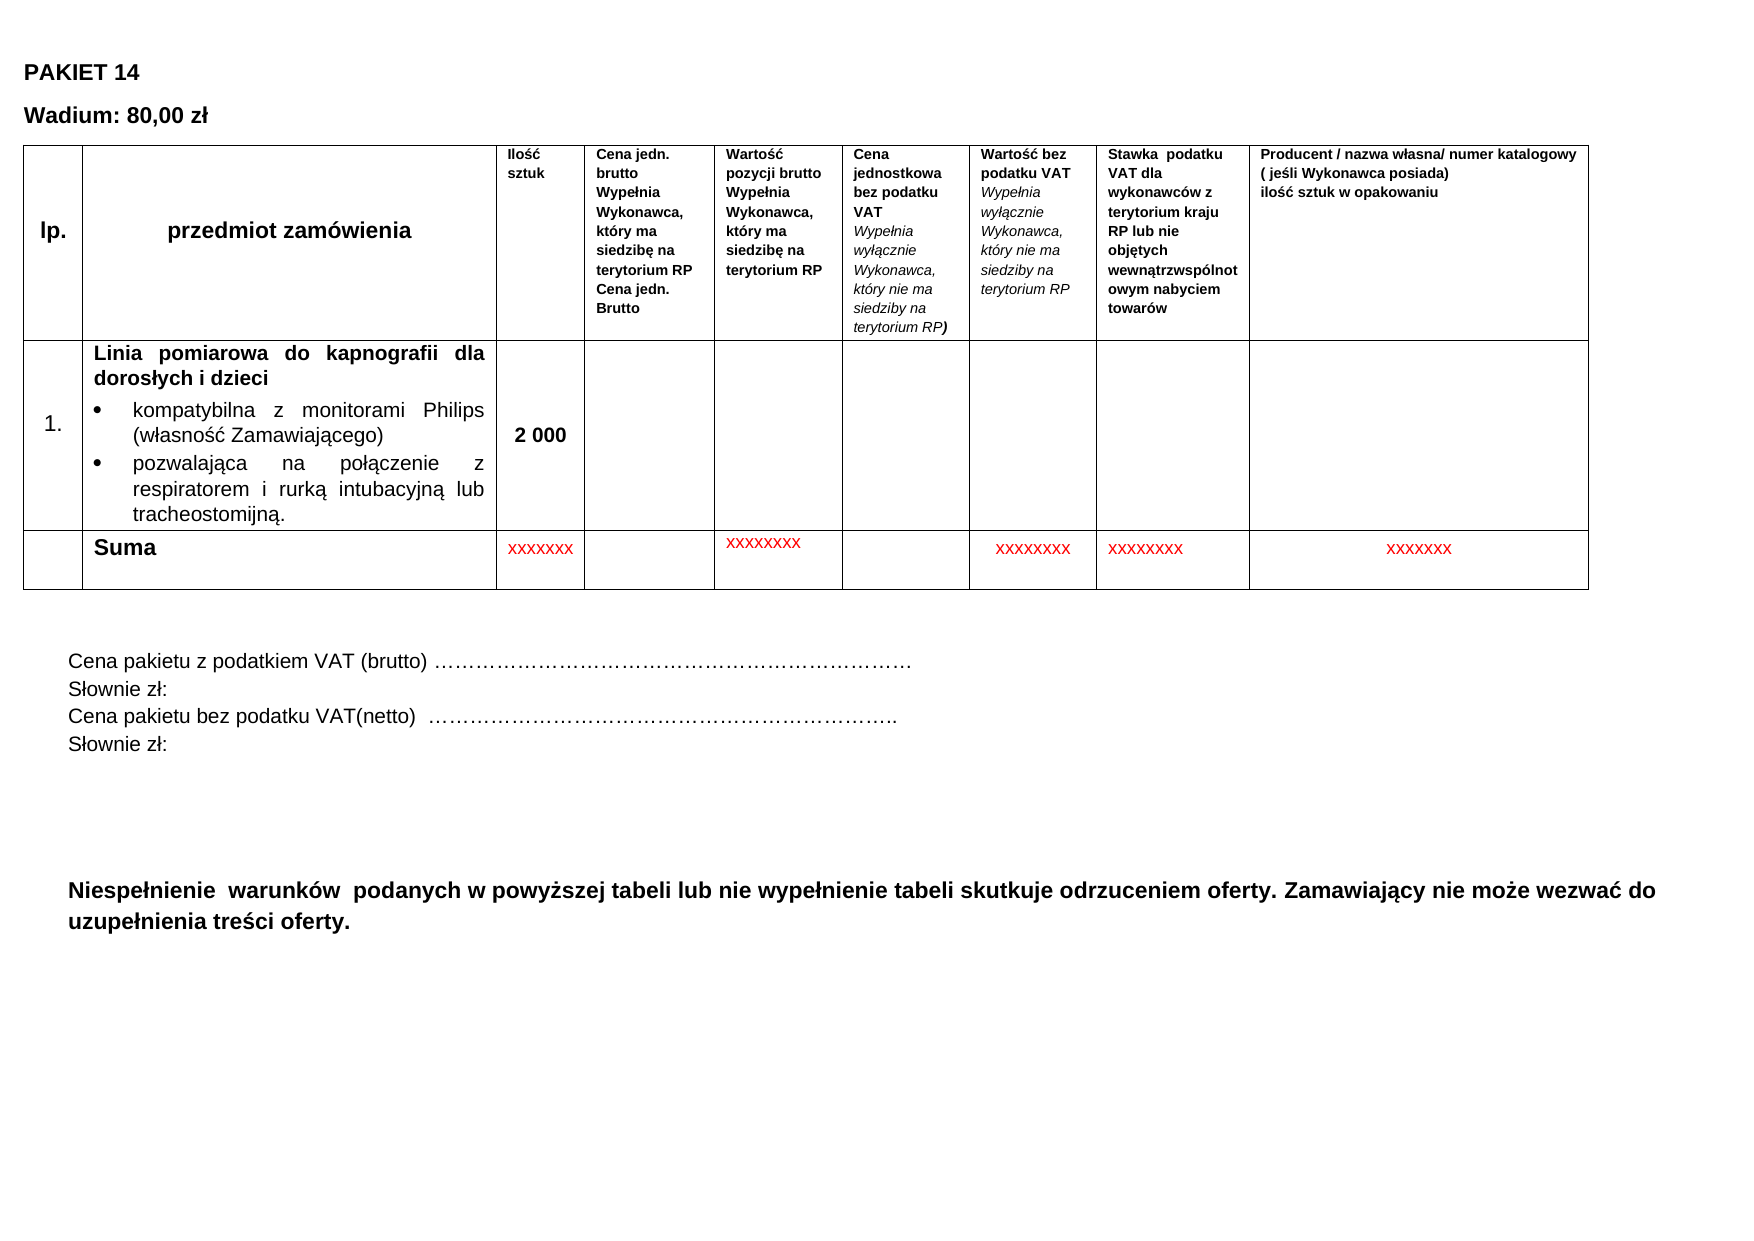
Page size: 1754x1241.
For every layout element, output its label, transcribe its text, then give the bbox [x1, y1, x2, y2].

table_header Cena jedn. brutto Wypełnia Wykonawca, który ma siedzibę na terytorium RP Cena jedn. Brutto [585, 146, 714, 339]
table_cell [585, 531, 714, 589]
table_cell [843, 531, 969, 589]
table_header Producent / nazwa własna/ numer katalogowy ( jeśli Wykonawca posiada) ilość sztuk w opakowaniu [1250, 146, 1588, 339]
table_header Stawka podatku VAT dla wykonawców z terytorium kraju RP lub nie objętych wewnątrzwspólnotowym nabyciem towarów [1097, 146, 1249, 339]
table_cell xxxxxxx [1250, 531, 1588, 589]
table_header Ilość sztuk [497, 146, 584, 339]
table_cell 2 000 [497, 341, 584, 530]
text Słownie zł: [68, 731, 1724, 755]
table_cell 1. [24, 341, 82, 530]
table_cell [585, 341, 714, 530]
table_cell xxxxxxxx [970, 531, 1096, 589]
table_header przedmiot zamówienia [83, 146, 496, 339]
table_header lp. [24, 146, 82, 339]
text Wadium: 80,00 zł [23, 102, 1724, 128]
text Słownie zł: [68, 676, 1724, 700]
text PAKIET 14 [23, 59, 1724, 85]
table_cell [1250, 341, 1588, 530]
table_cell [843, 341, 969, 530]
text Cena pakietu bez podatku VAT(netto) ………………………………………………………….. [68, 704, 1724, 728]
table_cell xxxxxxx [497, 531, 584, 589]
table_header Cena jednostkowa bez podatku VAT Wypełnia wyłącznie Wykonawca, który nie ma siedziby na terytorium RP) [843, 146, 969, 339]
table_cell [970, 341, 1096, 530]
table_header Wartość pozycji brutto Wypełnia Wykonawca, który ma siedzibę na terytorium RP [715, 146, 842, 339]
table_cell Linia pomiarowa do kapnografii dla dorosłych i dzieci kompatybilna z monitorami Philips (własność Zamawiającego) pozwalająca na połączenie z respiratorem i rurką intubacyjną lub tracheostomijną. [83, 341, 496, 530]
table_cell [1097, 341, 1249, 530]
table_cell xxxxxxxx [1097, 531, 1249, 589]
table_cell [24, 531, 82, 589]
table_cell Suma [83, 531, 496, 589]
table_cell xxxxxxxx [715, 531, 842, 589]
text Niespełnienie warunków podanych w powyższej tabeli lub nie wypełnienie tabeli skutkuje odrzuceniem oferty. Zamawiający nie może wezwać do uzupełnienia treści oferty. [68, 877, 1724, 934]
table_cell [715, 341, 842, 530]
table_header Wartość bez podatku VAT Wypełnia wyłącznie Wykonawca, który nie ma siedziby na terytorium RP [970, 146, 1096, 339]
text Cena pakietu z podatkiem VAT (brutto) …………………………………………………………… [68, 649, 1724, 673]
